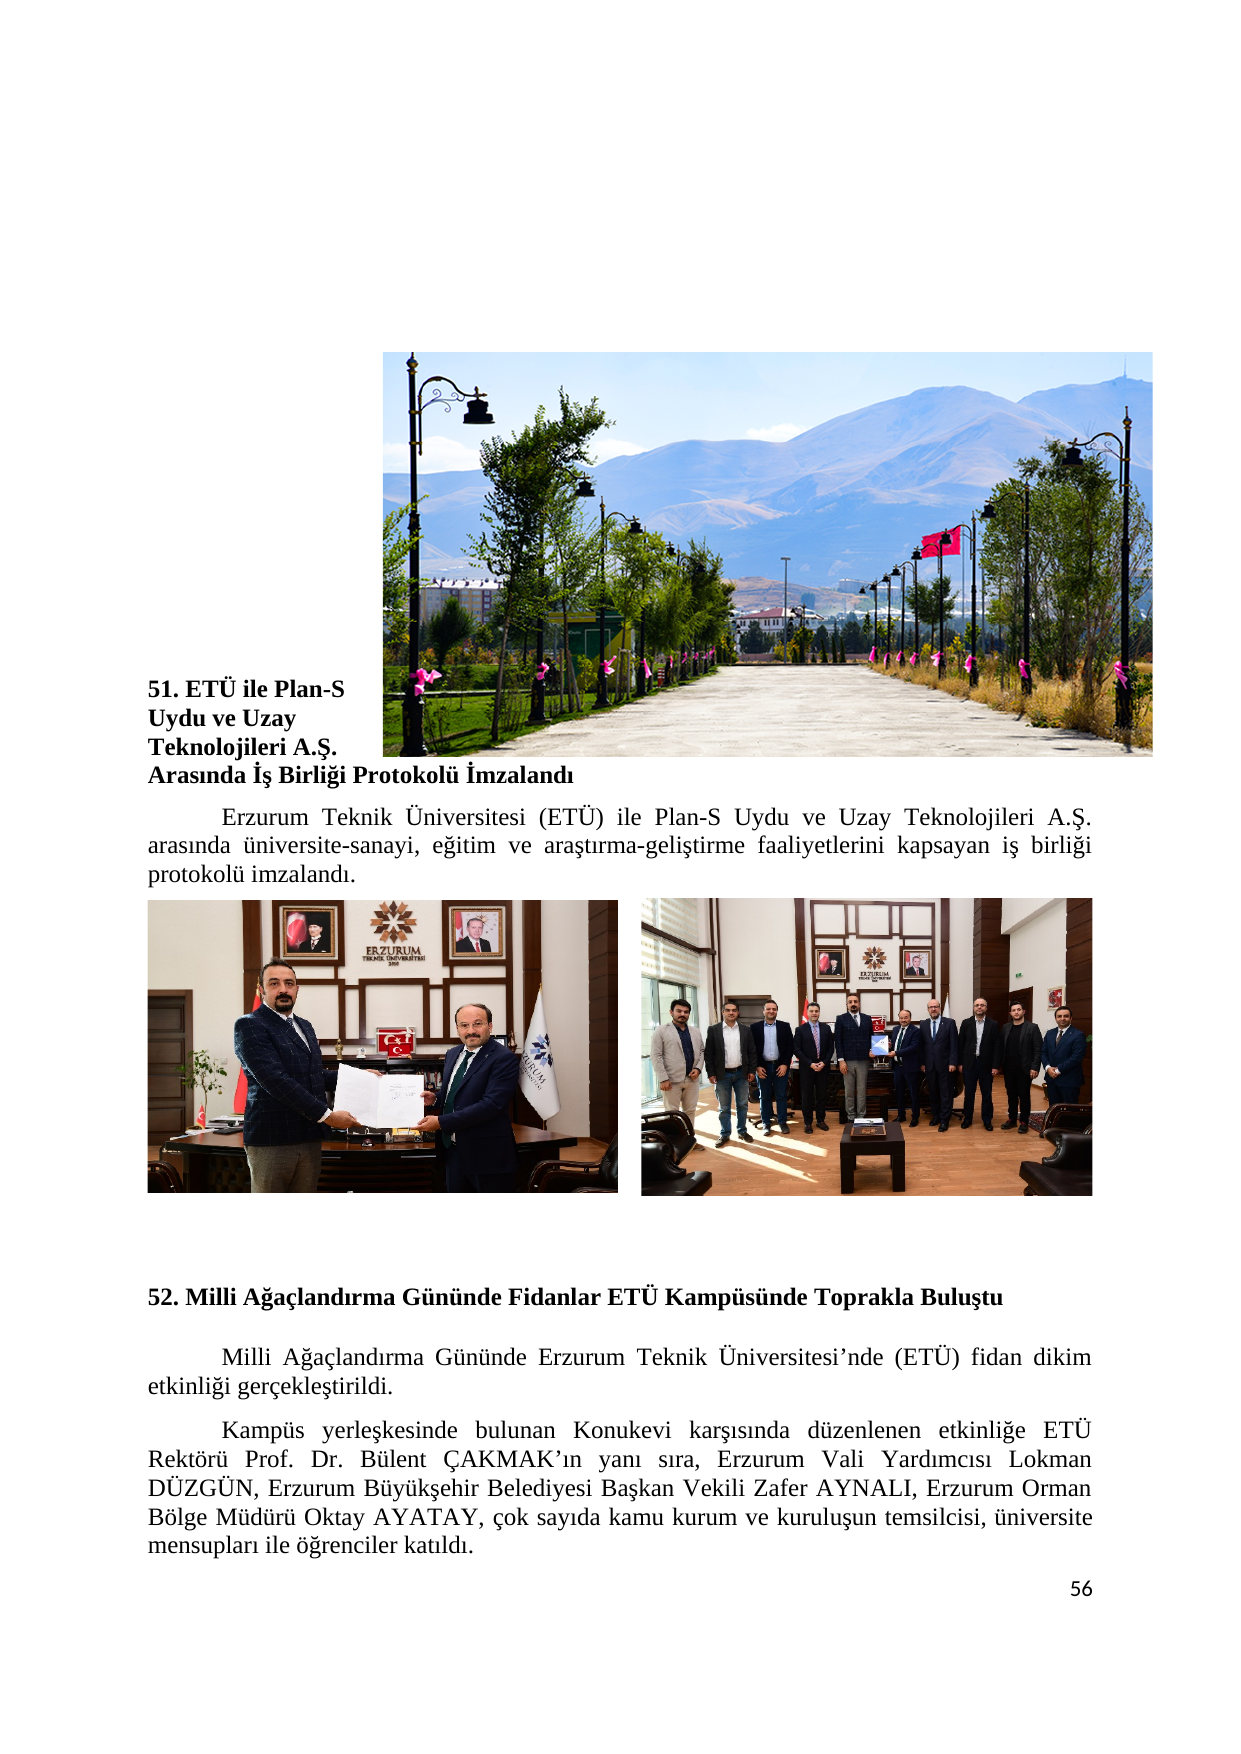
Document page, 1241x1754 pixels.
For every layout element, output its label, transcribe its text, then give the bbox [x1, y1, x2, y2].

picture [147, 900, 618, 1193]
text Erzurum Teknik Üniversitesi (ETÜ) ile Plan-S Uydu ve Uzay Teknolojileri A.Ş. arasında üniversite-sanayi, eğitim ve araştırma-geliştirme faaliyetlerini kapsayan iş birliği protokolü imzalandı. [148, 802, 1093, 888]
text Milli Ağaçlandırma Gününde Erzurum Teknik Üniversitesi’nde (ETÜ) fidan dikim etkinliği gerçekleştirildi. [148, 1342, 1093, 1400]
text 52. Milli Ağaçlandırma Gününde Fidanlar ETÜ Kampüsünde Toprakla Buluştu [148, 1261, 1093, 1311]
picture [641, 898, 1093, 1196]
picture [382, 352, 1153, 757]
text 51. ETÜ ile Plan-S Uydu ve Uzay Teknolojileri A.Ş. Arasında İş Birliği Protokolü İmzalandı [148, 674, 1093, 789]
text Kampüs yerleşkesinde bulunan Konukevi karşısında düzenlenen etkinliğe ETÜ Rektörü Prof. Dr. Bülent ÇAKMAK’ın yanı sıra, Erzurum Vali Yardımcısı Lokman DÜZGÜN, Erzurum Büyükşehir Belediyesi Başkan Vekili Zafer AYNALI, Erzurum Orman Bölge Müdürü Oktay AYATAY, çok sayıda kamu kurum ve kuruluşun temsilcisi, üniversite mensupları ile öğrenciler katıldı. [148, 1415, 1093, 1559]
